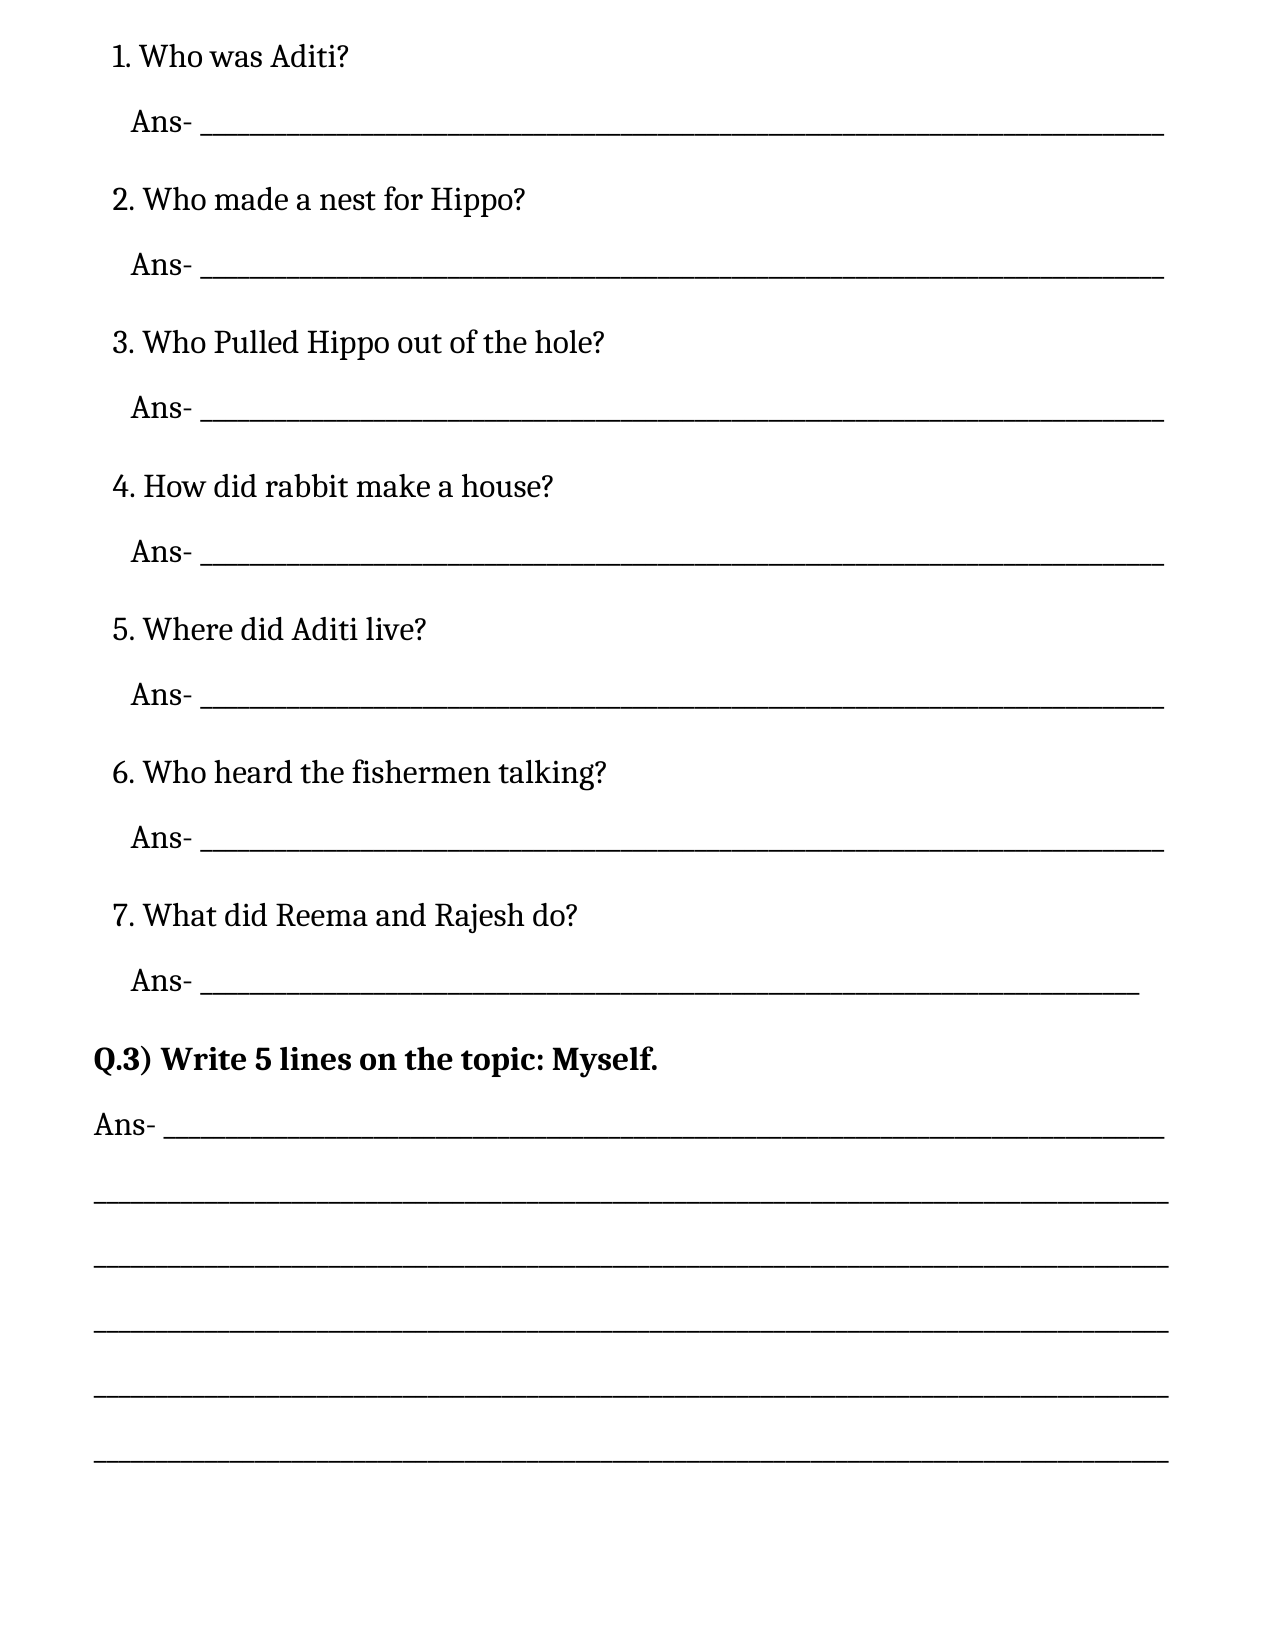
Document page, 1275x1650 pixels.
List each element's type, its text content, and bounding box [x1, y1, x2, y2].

text Ans- _________________________________________________________________________________ [94, 1105, 1172, 1143]
text 7. What did Reema and Rajesh do? [112, 897, 1172, 935]
text Ans- ______________________________________________________________________________ [94, 818, 1172, 857]
text Ans- ______________________________________________________________________________ [94, 532, 1172, 570]
text _______________________________________________________________________________________ [94, 1364, 1172, 1403]
text Ans- ______________________________________________________________________________ [94, 389, 1172, 427]
text _______________________________________________________________________________________ [94, 1170, 1172, 1208]
text _______________________________________________________________________________________ [94, 1429, 1172, 1468]
text 1. Who was Aditi? [112, 37, 1172, 76]
text Q.3) Write 5 lines on the topic: Myself. [94, 1040, 1172, 1078]
text 3. Who Pulled Hippo out of the hole? [112, 324, 1172, 362]
text 2. Who made a nest for Hippo? [112, 181, 1172, 219]
text 5. Where did Aditi live? [112, 610, 1172, 649]
text 6. Who heard the fishermen talking? [112, 754, 1172, 792]
text Ans- ______________________________________________________________________________ [94, 675, 1172, 714]
text Ans- ____________________________________________________________________________ [94, 962, 1172, 1000]
text Ans- ______________________________________________________________________________ [94, 102, 1172, 141]
text _______________________________________________________________________________________ [94, 1235, 1172, 1273]
text Ans- ______________________________________________________________________________ [94, 246, 1172, 284]
text _______________________________________________________________________________________ [94, 1300, 1172, 1338]
text 4. How did rabbit make a house? [112, 467, 1172, 506]
